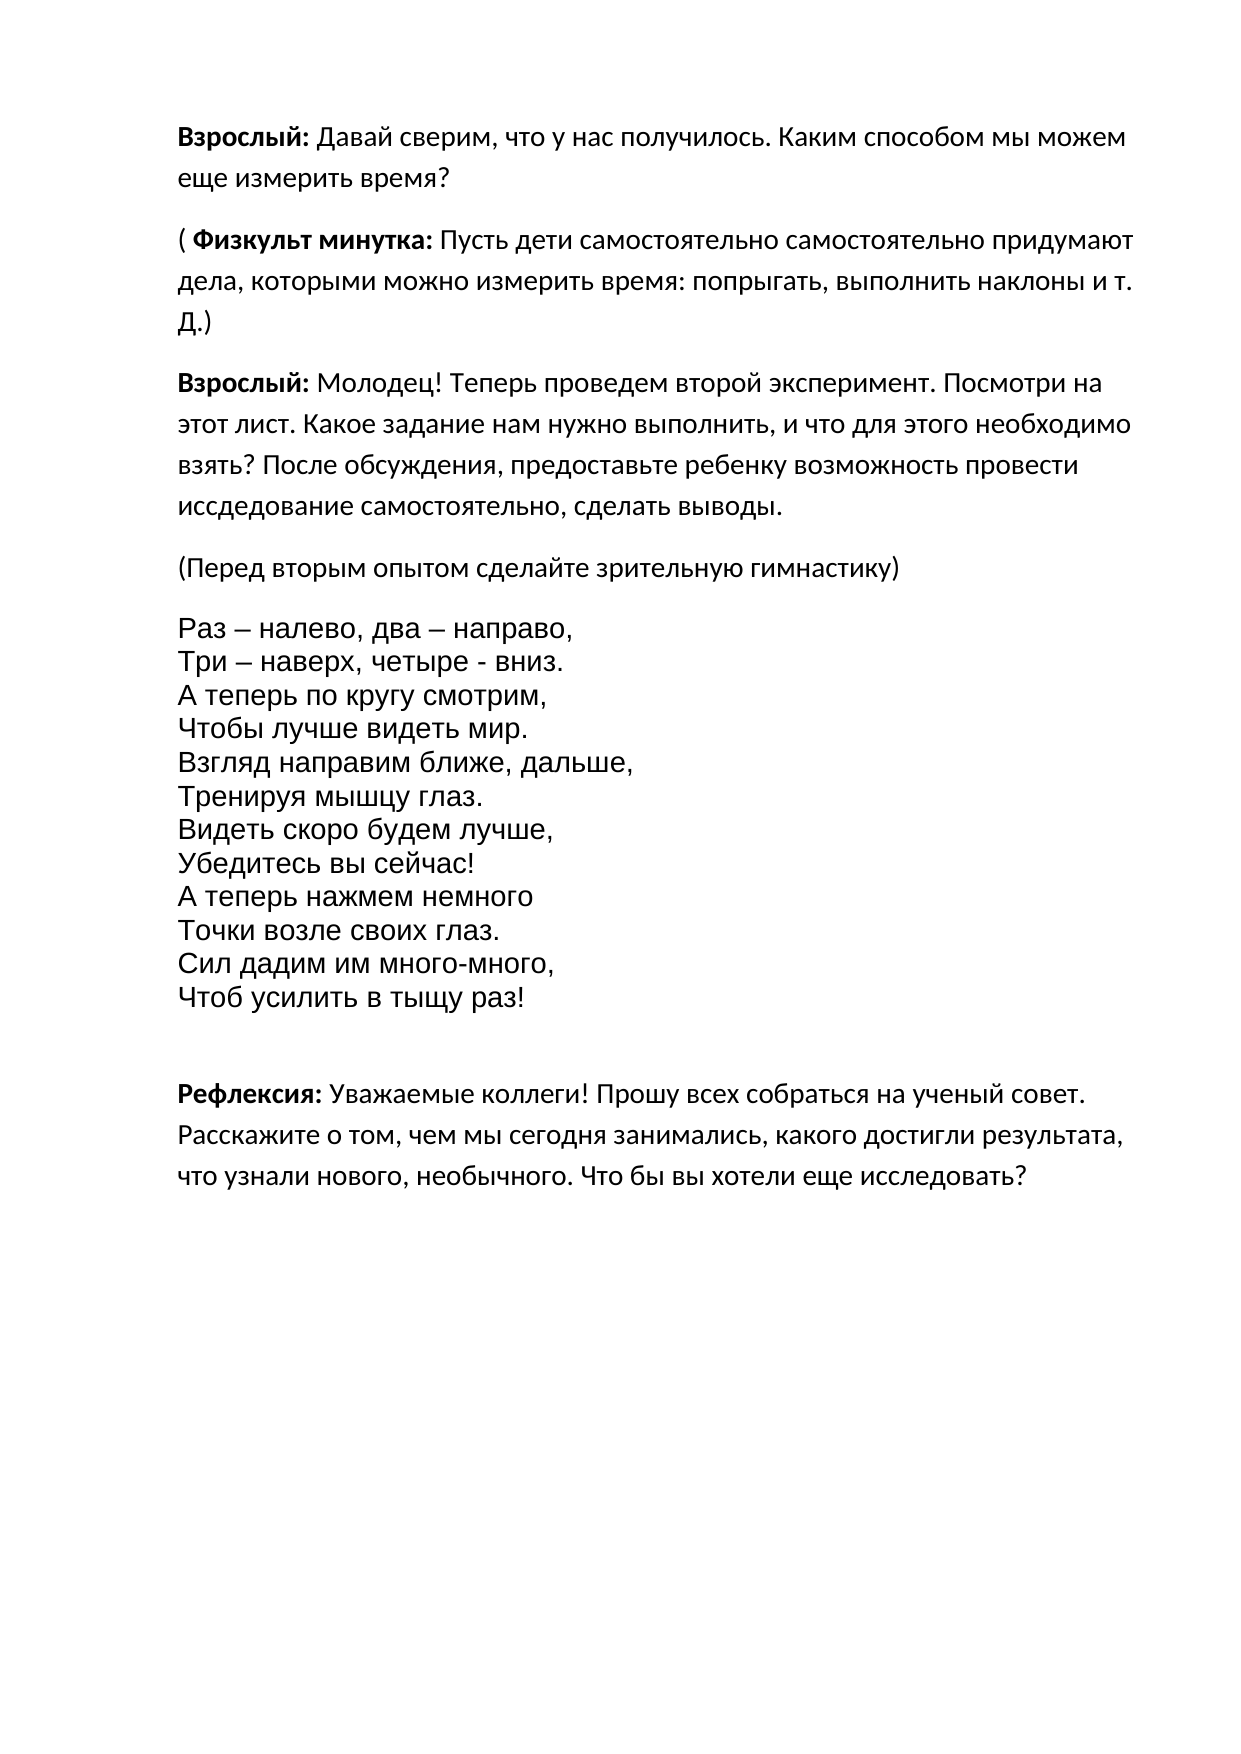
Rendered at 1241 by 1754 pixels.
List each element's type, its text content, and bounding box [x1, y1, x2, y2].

text Точки возле своих глаз. [177, 913, 1152, 946]
text Убедитесь вы сейчас! [177, 846, 1152, 879]
text Раз – налево, два – направо, [177, 611, 1152, 644]
text Чтобы лучше видеть мир. [177, 711, 1152, 745]
text Взгляд направим ближе, дальше, [177, 745, 1152, 778]
text Три – наверх, четыре - вниз. [177, 644, 1152, 678]
text Чтоб усилить в тыщу раз! [177, 980, 1152, 1013]
text Видеть скоро будем лучше, [177, 812, 1152, 846]
text Рефлексия: Уважаемые коллеги! Прошу всех собраться на ученый совет. Расскажите о том, чем мы сегодня занимались, какого достигли результата, что узнали нового, необычного. Что бы вы хотели еще исследовать? [177, 1075, 1152, 1193]
text Взрослый: Давай сверим, что у нас получилось. Каким способом мы можем еще измерить время? [177, 118, 1152, 195]
text Взрослый: Молодец! Теперь проведем второй эксперимент. Посмотри на этот лист. Какое задание нам нужно выполнить, и что для этого необходимо взять? После обсуждения, предоставьте ребенку возможность провести иссдедование самостоятельно, сделать выводы. [177, 364, 1152, 523]
text Сил дадим им много-много, [177, 946, 1152, 980]
text А теперь по кругу смотрим, [177, 678, 1152, 711]
text (Перед вторым опытом сделайте зрительную гимнастику) [177, 549, 1152, 585]
text ( Физкульт минутка: Пусть дети самостоятельно самостоятельно придумают дела, которыми можно измерить время: попрыгать, выполнить наклоны и т. Д.) [177, 221, 1152, 338]
text А теперь нажмем немного [177, 879, 1152, 913]
text Тренируя мышцу глаз. [177, 778, 1152, 812]
